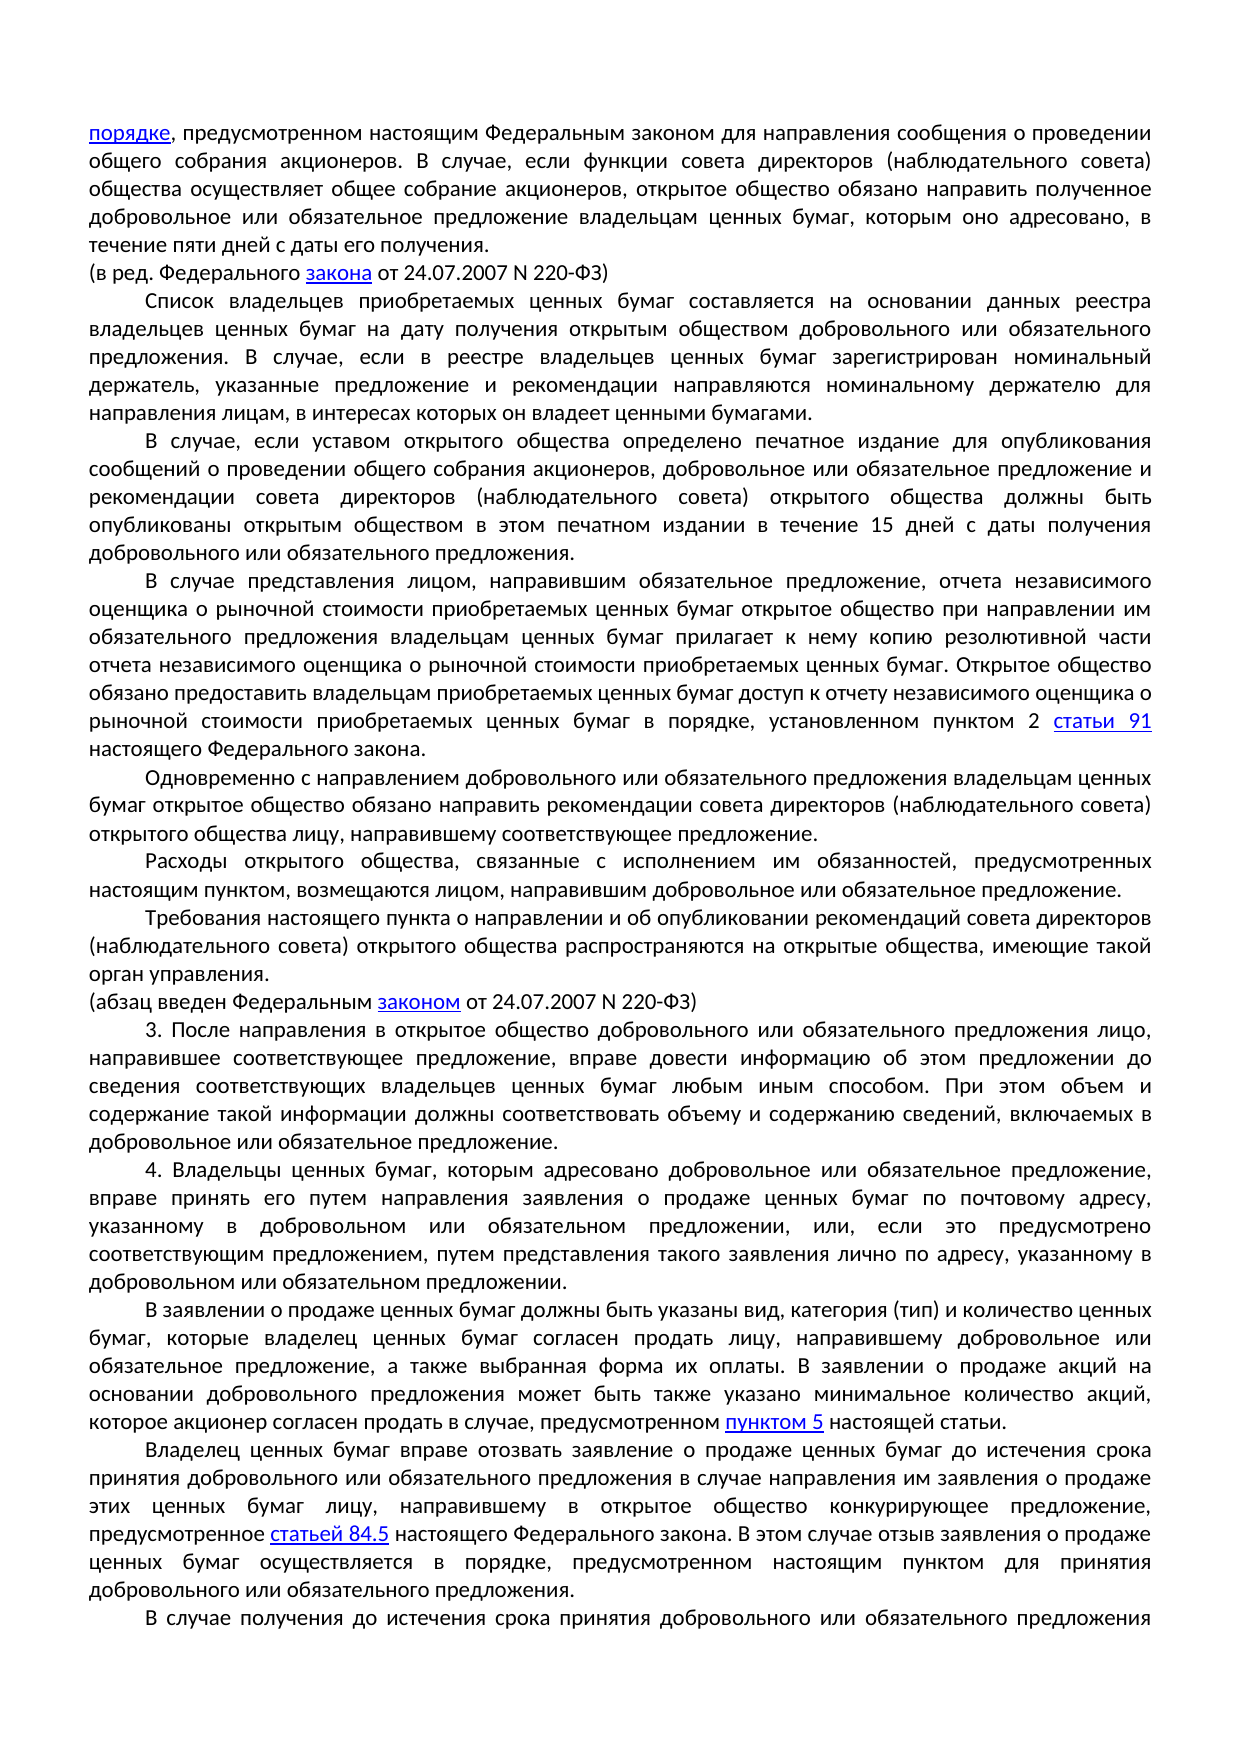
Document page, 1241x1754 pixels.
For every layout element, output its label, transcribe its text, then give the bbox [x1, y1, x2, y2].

text (абзац введен Федеральным законом от 24.07.2007 N 220-ФЗ) [89, 987, 1152, 1015]
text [89, 1603, 1152, 1631]
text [89, 118, 1152, 258]
text (в ред. Федерального закона от 24.07.2007 N 220-ФЗ) [89, 258, 1152, 286]
text В заявлении о продаже ценных бумаг должны быть указаны вид, категория (тип) и количество ценных бумаг, которые владелец ценных бумаг согласен продать лицу, направившему добровольное или обязательное предложение, а также выбранная форма их оплаты. В заявлении о продаже акций на основании добровольного предложения может быть также указано минимальное количество акций, которое акционер согласен продать в случае, предусмотренном пунктом 5 настоящей статьи. [89, 1295, 1152, 1435]
text 3. После направления в открытое общество добровольного или обязательного предложения лицо, направившее соответствующее предложение, вправе довести информацию об этом предложении до сведения соответствующих владельцев ценных бумаг любым иным способом. При этом объем и содержание такой информации должны соответствовать объему и содержанию сведений, включаемых в добровольное или обязательное предложение. [89, 1015, 1152, 1155]
text Одновременно с направлением добровольного или обязательного предложения владельцам ценных бумаг открытое общество обязано направить рекомендации совета директоров (наблюдательного совета) открытого общества лицу, направившему соответствующее предложение. [89, 763, 1152, 847]
text Владелец ценных бумаг вправе отозвать заявление о продаже ценных бумаг до истечения срока принятия добровольного или обязательного предложения в случае направления им заявления о продаже этих ценных бумаг лицу, направившему в открытое общество конкурирующее предложение, предусмотренное статьей 84.5 настоящего Федерального закона. В этом случае отзыв заявления о продаже ценных бумаг осуществляется в порядке, предусмотренном настоящим пунктом для принятия добровольного или обязательного предложения. [89, 1435, 1152, 1603]
text В случае представления лицом, направившим обязательное предложение, отчета независимого оценщика о рыночной стоимости приобретаемых ценных бумаг открытое общество при направлении им обязательного предложения владельцам ценных бумаг прилагает к нему копию резолютивной части отчета независимого оценщика о рыночной стоимости приобретаемых ценных бумаг. Открытое общество обязано предоставить владельцам приобретаемых ценных бумаг доступ к отчету независимого оценщика о рыночной стоимости приобретаемых ценных бумаг в порядке, установленном пунктом 2 статьи 91 настоящего Федерального закона. [89, 566, 1152, 763]
text 4. Владельцы ценных бумаг, которым адресовано добровольное или обязательное предложение, вправе принять его путем направления заявления о продаже ценных бумаг по почтовому адресу, указанному в добровольном или обязательном предложении, или, если это предусмотрено соответствующим предложением, путем представления такого заявления лично по адресу, указанному в добровольном или обязательном предложении. [89, 1155, 1152, 1295]
text Список владельцев приобретаемых ценных бумаг составляется на основании данных реестра владельцев ценных бумаг на дату получения открытым обществом добровольного или обязательного предложения. В случае, если в реестре владельцев ценных бумаг зарегистрирован номинальный держатель, указанные предложение и рекомендации направляются номинальному держателю для направления лицам, в интересах которых он владеет ценными бумагами. [89, 286, 1152, 426]
text Требования настоящего пункта о направлении и об опубликовании рекомендаций совета директоров (наблюдательного совета) открытого общества распространяются на открытые общества, имеющие такой орган управления. [89, 903, 1152, 987]
text В случае, если уставом открытого общества определено печатное издание для опубликования сообщений о проведении общего собрания акционеров, добровольное или обязательное предложение и рекомендации совета директоров (наблюдательного совета) открытого общества должны быть опубликованы открытым обществом в этом печатном издании в течение 15 дней с даты получения добровольного или обязательного предложения. [89, 426, 1152, 566]
text Расходы открытого общества, связанные с исполнением им обязанностей, предусмотренных настоящим пунктом, возмещаются лицом, направившим добровольное или обязательное предложение. [89, 847, 1152, 903]
